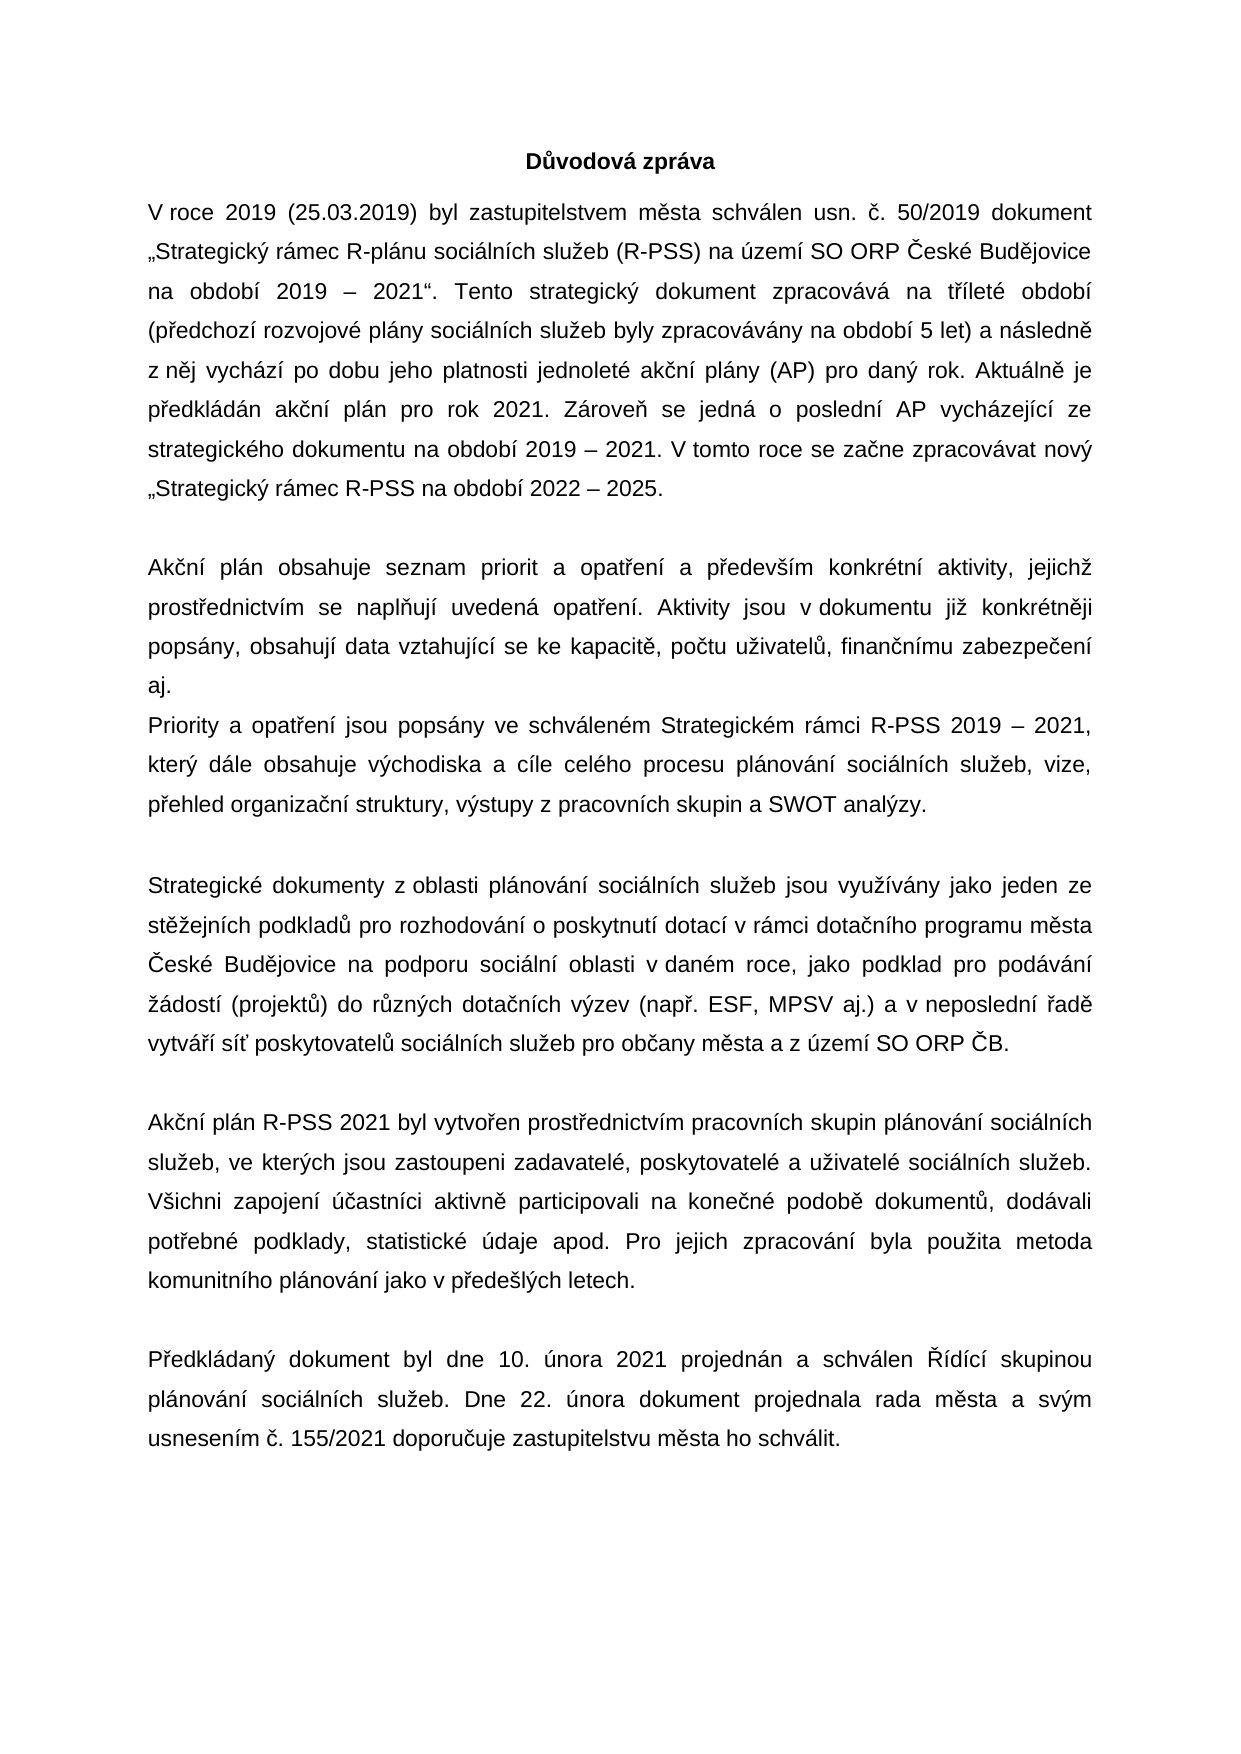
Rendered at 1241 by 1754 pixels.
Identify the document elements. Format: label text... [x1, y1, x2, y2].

text V roce 2019 (25.03.2019) byl zastupitelstvem města schválen usn. č. 50/2019 dokument „Strategický rámec R-plánu sociálních služeb (R-PSS) na území SO ORP České Budějovice na období 2019 – 2021“. Tento strategický dokument zpracovává na tříleté období (předchozí rozvojové plány sociálních služeb byly zpracovávány na období 5 let) a následně z něj vychází po dobu jeho platnosti jednoleté akční plány (AP) pro daný rok. Aktuálně je předkládán akční plán pro rok 2021. Zároveň se jedná o poslední AP vycházející ze strategického dokumentu na období 2019 – 2021. V tomto roce se začne zpracovávat nový „Strategický rámec R-PSS na období 2022 – 2025. [148, 199, 1093, 501]
text Priority a opatření jsou popsány ve schváleném Strategickém rámci R-PSS 2019 – 2021, který dále obsahuje východiska a cíle celého procesu plánování sociálních služeb, vize, přehled organizační struktury, výstupy z pracovních skupin a SWOT analýzy. [148, 712, 1093, 817]
text Důvodová zpráva [148, 148, 1093, 174]
text Předkládaný dokument byl dne 10. února 2021 projednán a schválen Řídící skupinou plánování sociálních služeb. Dne 22. února dokument projednala rada města a svým usnesením č. 155/2021 doporučuje zastupitelstvu města ho schválit. [148, 1346, 1093, 1451]
text Akční plán R-PSS 2021 byl vytvořen prostřednictvím pracovních skupin plánování sociálních služeb, ve kterých jsou zastoupeni zadavatelé, poskytovatelé a uživatelé sociálních služeb. Všichni zapojení účastníci aktivně participovali na konečné podobě dokumentů, dodávali potřebné podklady, statistické údaje apod. Pro jejich zpracování byla použita metoda komunitního plánování jako v předešlých letech. [148, 1109, 1093, 1293]
text Akční plán obsahuje seznam priorit a opatření a především konkrétní aktivity, jejichž prostřednictvím se naplňují uvedená opatření. Aktivity jsou v dokumentu již konkrétněji popsány, obsahují data vztahující se ke kapacitě, počtu uživatelů, finančnímu zabezpečení aj. [148, 554, 1093, 699]
text Strategické dokumenty z oblasti plánování sociálních služeb jsou využívány jako jeden ze stěžejních podkladů pro rozhodování o poskytnutí dotací v rámci dotačního programu města České Budějovice na podporu sociální oblasti v daném roce, jako podklad pro podávání žádostí (projektů) do různých dotačních výzev (např. ESF, MPSV aj.) a v neposlední řadě vytváří síť poskytovatelů sociálních služeb pro občany města a z území SO ORP ČB. [148, 872, 1093, 1057]
